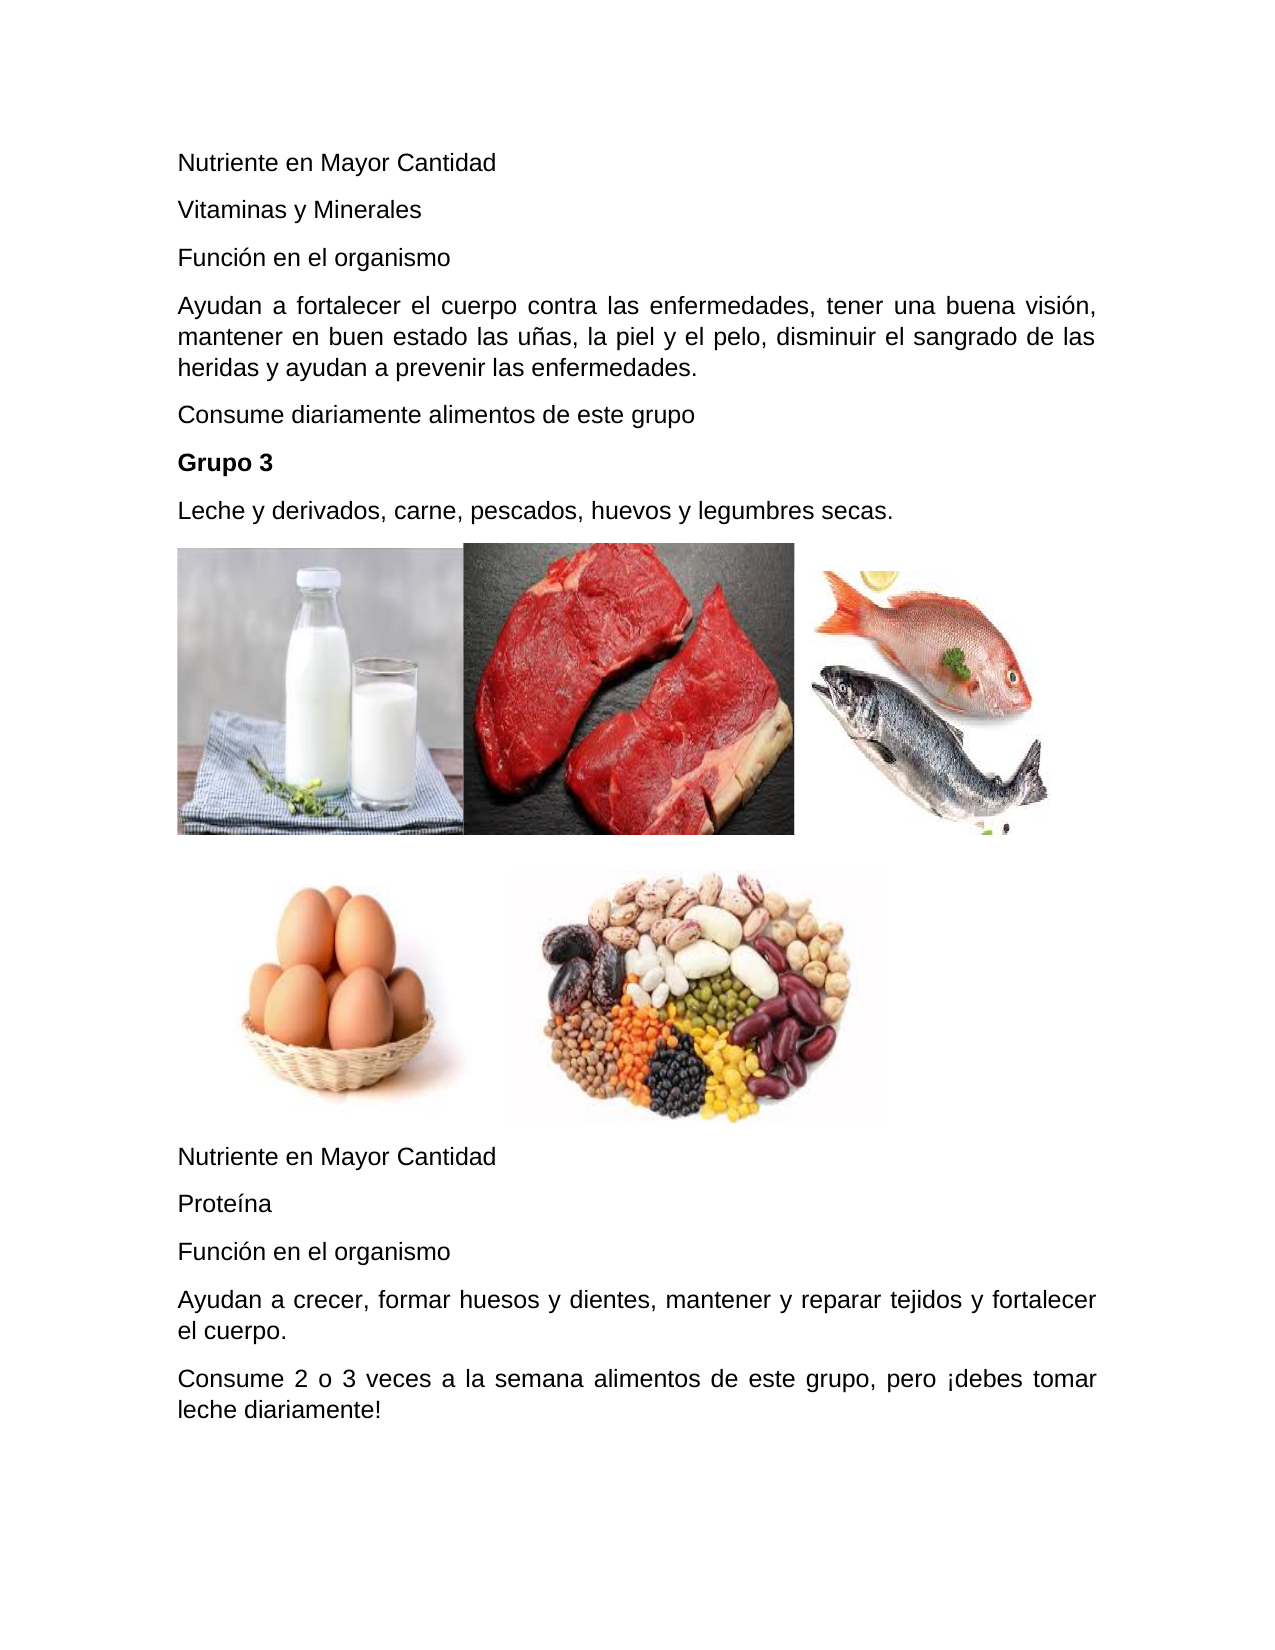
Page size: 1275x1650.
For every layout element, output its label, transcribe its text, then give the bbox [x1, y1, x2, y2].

text Función en el organismo [177, 243, 1098, 272]
text Función en el organismo [177, 1237, 1098, 1266]
text Vitaminas y Minerales [177, 195, 1098, 224]
text Ayudan a crecer, formar huesos y dientes, mantener y reparar tejidos y fortalecer el cuerpo. [177, 1285, 1098, 1345]
text Consume 2 o 3 veces a la semana alimentos de este grupo, pero ¡debes tomar leche diariamente! [177, 1364, 1098, 1423]
text Nutriente en Mayor Cantidad [177, 1142, 1098, 1171]
text Ayudan a fortalecer el cuerpo contra las enfermedades, tener una buena visión, mantener en buen estado las uñas, la piel y el pelo, disminuir el sangrado de las heridas y ayudan a prevenir las enfermedades. [177, 291, 1098, 382]
picture [177, 836, 886, 1123]
text Leche y derivados, carne, pescados, huevos y legumbres secas. [177, 496, 1098, 525]
text Proteína [177, 1189, 1098, 1218]
text Consume diariamente alimentos de este grupo [177, 401, 1098, 429]
picture [177, 543, 1093, 835]
text Nutriente en Mayor Cantidad [177, 148, 1098, 176]
text Grupo 3 [177, 448, 1098, 477]
